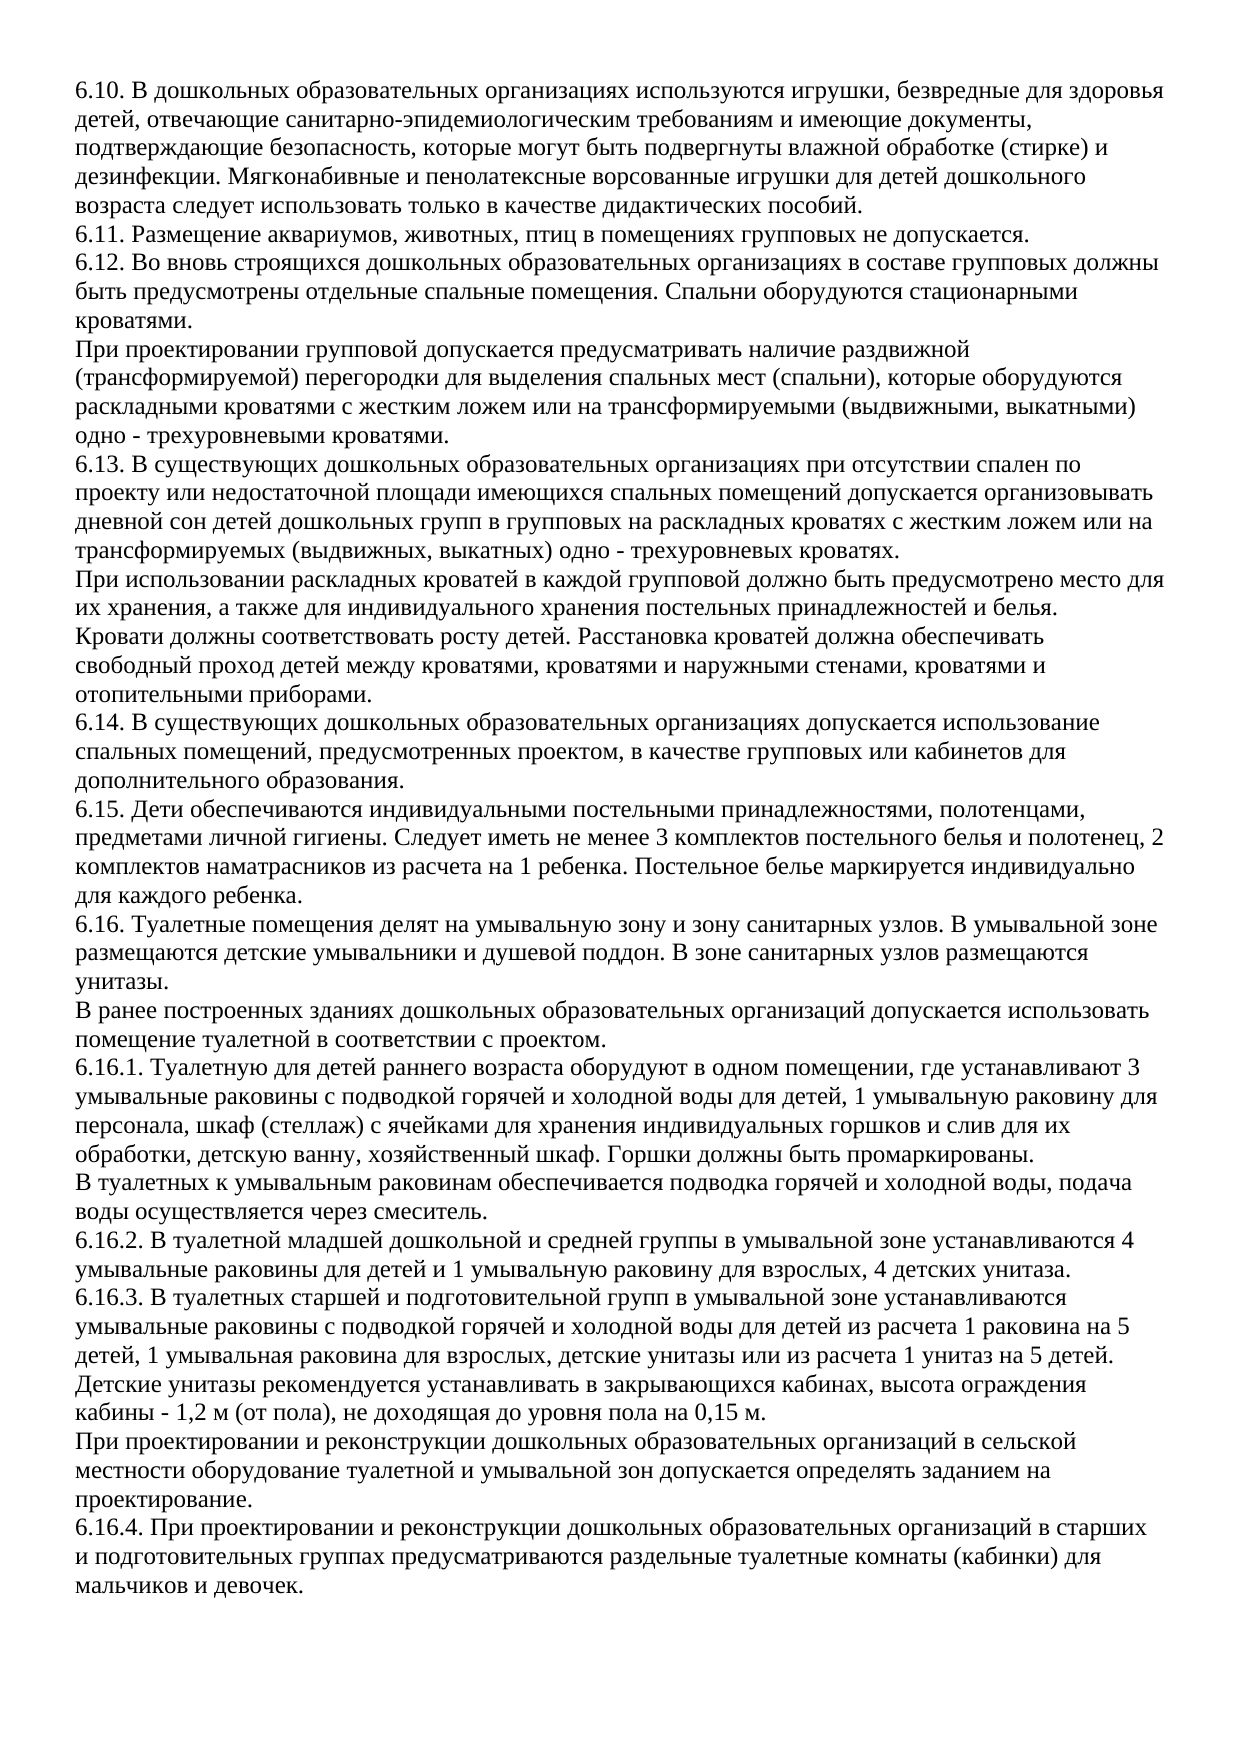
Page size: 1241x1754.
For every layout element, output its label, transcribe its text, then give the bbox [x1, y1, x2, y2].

text 6.16.3. В туалетных старшей и подготовительной групп в умывальной зоне устанавливаются умывальные раковины с подводкой горячей и холодной воды для детей из расчета 1 раковина на 5 детей, 1 умывальная раковина для взрослых, детские унитазы или из расчета 1 унитаз на 5 детей. Детские унитазы рекомендуется устанавливать в закрывающихся кабинах, высота ограждения кабины - 1,2 м (от пола), не доходящая до уровня пола на 0,15 м. [75, 1282, 1165, 1426]
text 6.16.2. В туалетной младшей дошкольной и средней группы в умывальной зоне устанавливаются 4 умывальные раковины для детей и 1 умывальную раковину для взрослых, 4 детских унитаза. [75, 1225, 1165, 1282]
text 6.15. Дети обеспечиваются индивидуальными постельными принадлежностями, полотенцами, предметами личной гигиены. Следует иметь не менее 3 комплектов постельного белья и полотенец, 2 комплектов наматрасников из расчета на 1 ребенка. Постельное белье маркируется индивидуально для каждого ребенка. [75, 794, 1165, 909]
text 6.16.4. При проектировании и реконструкции дошкольных образовательных организаций в старших и подготовительных группах предусматриваются раздельные туалетные комнаты (кабинки) для мальчиков и девочек. [75, 1512, 1165, 1599]
text При проектировании групповой допускается предусматривать наличие раздвижной (трансформируемой) перегородки для выделения спальных мест (спальни), которые оборудуются раскладными кроватями с жестким ложем или на трансформируемыми (выдвижными, выкатными) одно - трехуровневыми кроватями. [75, 334, 1165, 449]
text При использовании раскладных кроватей в каждой групповой должно быть предусмотрено место для их хранения, а также для индивидуального хранения постельных принадлежностей и белья. [75, 564, 1165, 621]
text 6.16. Туалетные помещения делят на умывальную зону и зону санитарных узлов. В умывальной зоне размещаются детские умывальники и душевой поддон. В зоне санитарных узлов размещаются унитазы. [75, 909, 1165, 995]
text В туалетных к умывальным раковинам обеспечивается подводка горячей и холодной воды, подача воды осуществляется через смеситель. [75, 1167, 1165, 1225]
text 6.14. В существующих дошкольных образовательных организациях допускается использование спальных помещений, предусмотренных проектом, в качестве групповых или кабинетов для дополнительного образования. [75, 707, 1165, 794]
text 6.13. В существующих дошкольных образовательных организациях при отсутствии спален по проекту или недостаточной площади имеющихся спальных помещений допускается организовывать дневной сон детей дошкольных групп в групповых на раскладных кроватях с жестким ложем или на трансформируемых (выдвижных, выкатных) одно - трехуровневых кроватях. [75, 449, 1165, 564]
text 6.11. Размещение аквариумов, животных, птиц в помещениях групповых не допускается. [75, 219, 1165, 247]
text В ранее построенных зданиях дошкольных образовательных организаций допускается использовать помещение туалетной в соответствии с проектом. [75, 995, 1165, 1052]
text 6.12. Во вновь строящихся дошкольных образовательных организациях в составе групповых должны быть предусмотрены отдельные спальные помещения. Спальни оборудуются стационарными кроватями. [75, 247, 1165, 334]
text Кровати должны соответствовать росту детей. Расстановка кроватей должна обеспечивать свободный проход детей между кроватями, кроватями и наружными стенами, кроватями и отопительными приборами. [75, 621, 1165, 707]
text При проектировании и реконструкции дошкольных образовательных организаций в сельской местности оборудование туалетной и умывальной зон допускается определять заданием на проектирование. [75, 1426, 1165, 1512]
text 6.10. В дошкольных образовательных организациях используются игрушки, безвредные для здоровья детей, отвечающие санитарно-эпидемиологическим требованиям и имеющие документы, подтверждающие безопасность, которые могут быть подвергнуты влажной обработке (стирке) и дезинфекции. Мягконабивные и пенолатексные ворсованные игрушки для детей дошкольного возраста следует использовать только в качестве дидактических пособий. [75, 75, 1165, 219]
text 6.16.1. Туалетную для детей раннего возраста оборудуют в одном помещении, где устанавливают 3 умывальные раковины с подводкой горячей и холодной воды для детей, 1 умывальную раковину для персонала, шкаф (стеллаж) с ячейками для хранения индивидуальных горшков и слив для их обработки, детскую ванну, хозяйственный шкаф. Горшки должны быть промаркированы. [75, 1052, 1165, 1167]
